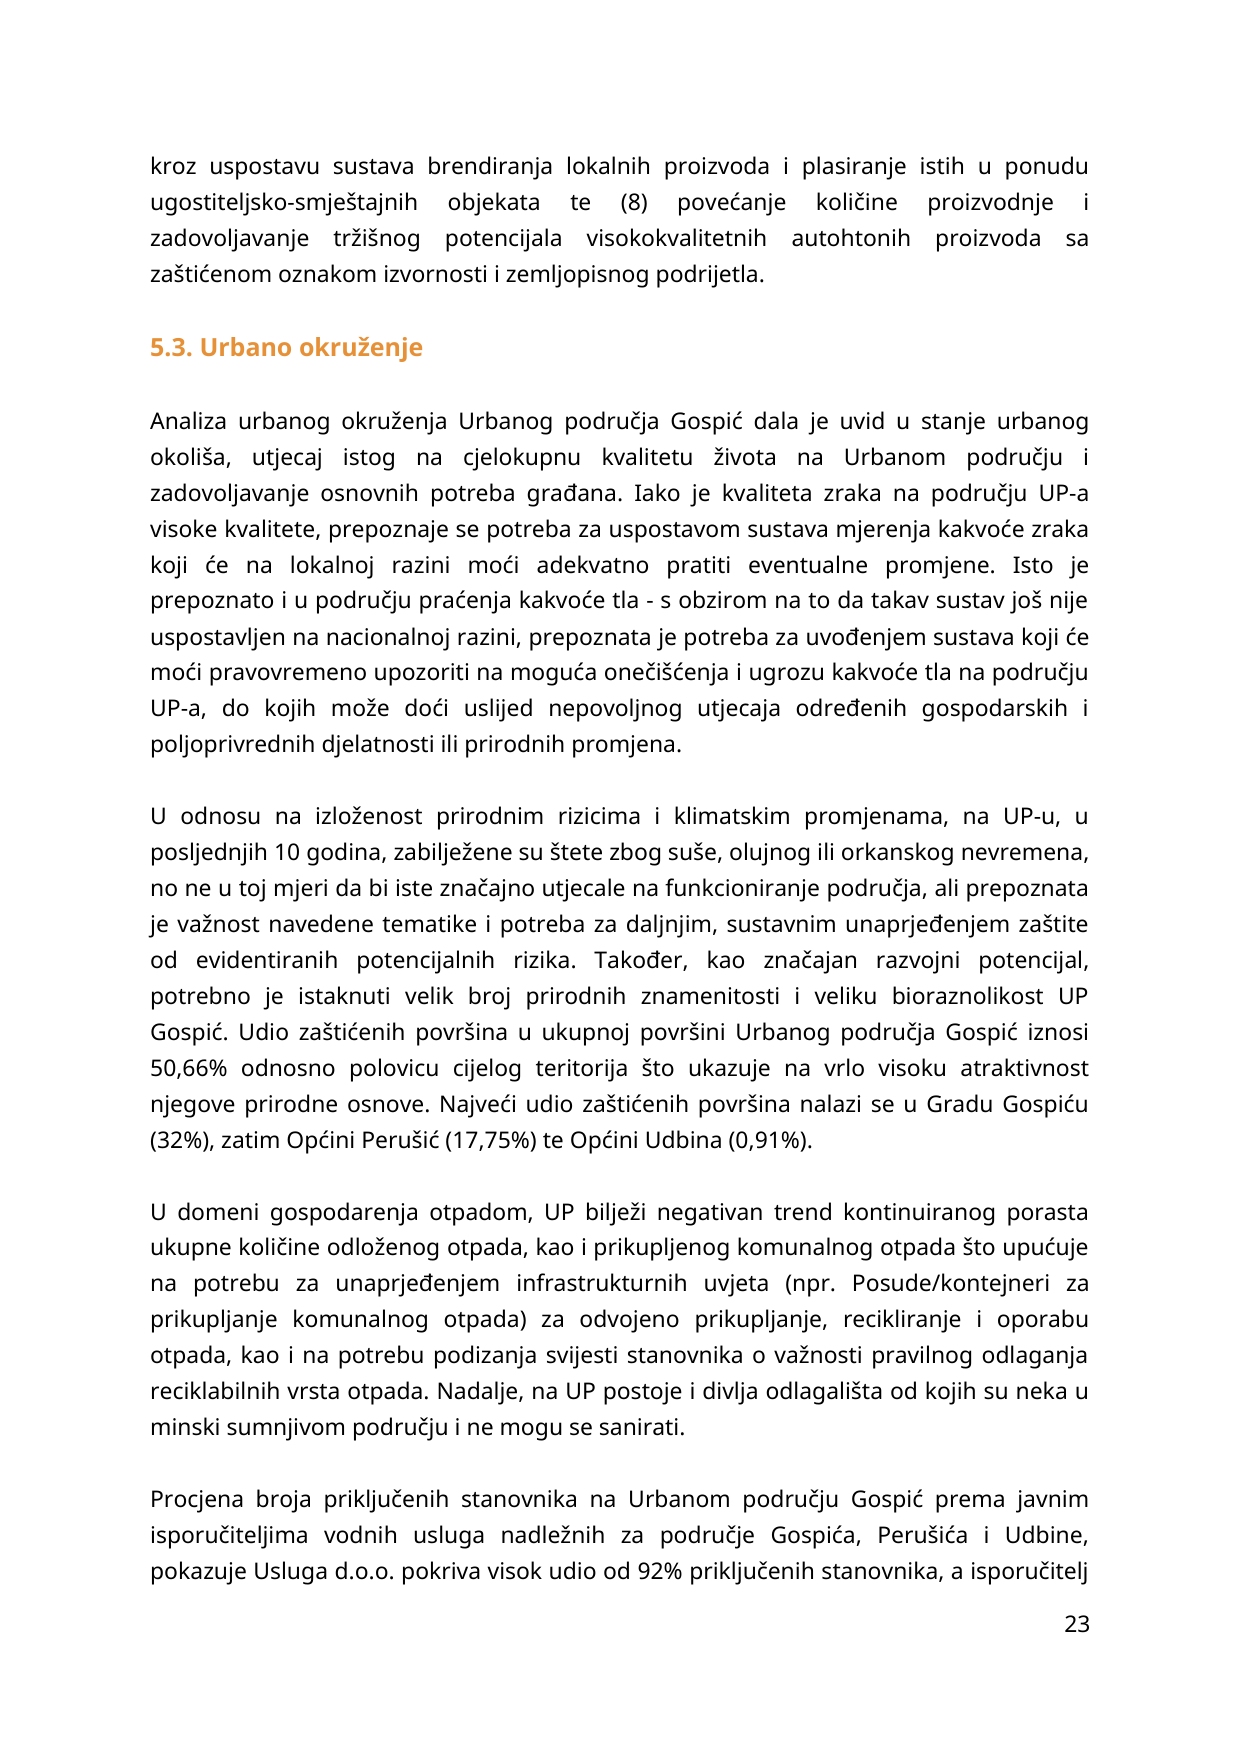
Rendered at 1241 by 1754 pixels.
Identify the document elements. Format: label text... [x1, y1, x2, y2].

text Analiza urbanog okruženja Urbanog područja Gospić dala je uvid u stanje urbanog okoliša, utjecaj istog na cjelokupnu kvalitetu života na Urbanom području i zadovoljavanje osnovnih potreba građana. Iako je kvaliteta zraka na području UP-a visoke kvalitete, prepoznaje se potreba za uspostavom sustava mjerenja kakvoće zraka koji će na lokalnoj razini moći adekvatno pratiti eventualne promjene. Isto je prepoznato i u području praćenja kakvoće tla - s obzirom na to da takav sustav još nije uspostavljen na nacionalnoj razini, prepoznata je potreba za uvođenjem sustava koji će moći pravovremeno upozoriti na moguća onečišćenja i ugrozu kakvoće tla na području UP-a, do kojih može doći uslijed nepovoljnog utjecaja određenih gospodarskih i poljoprivrednih djelatnosti ili prirodnih promjena. [150, 405, 1090, 759]
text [150, 1483, 1090, 1586]
text U domeni gospodarenja otpadom, UP bilježi negativan trend kontinuiranog porasta ukupne količine odloženog otpada, kao i prikupljenog komunalnog otpada što upućuje na potrebu za unaprjeđenjem infrastrukturnih uvjeta (npr. Posude/kontejneri za prikupljanje komunalnog otpada) za odvojeno prikupljanje, recikliranje i oporabu otpada, kao i na potrebu podizanja svijesti stanovnika o važnosti pravilnog odlaganja reciklabilnih vrsta otpada. Nadalje, na UP postoje i divlja odlagališta od kojih su neka u minski sumnjivom području i ne mogu se sanirati. [150, 1195, 1090, 1442]
subtitle 5.3. Urbano okruženje [150, 330, 1090, 364]
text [150, 150, 1090, 289]
text U odnosu na izloženost prirodnim rizicima i klimatskim promjenama, na UP-u, u posljednjih 10 godina, zabilježene su štete zbog suše, olujnog ili orkanskog nevremena, no ne u toj mjeri da bi iste značajno utjecale na funkcioniranje područja, ali prepoznata je važnost navedene tematike i potreba za daljnjim, sustavnim unaprjeđenjem zaštite od evidentiranih potencijalnih rizika. Također, kao značajan razvojni potencijal, potrebno je istaknuti velik broj prirodnih znamenitosti i veliku bioraznolikost UP Gospić. Udio zaštićenih površina u ukupnoj površini Urbanog područja Gospić iznosi 50,66% odnosno polovicu cijelog teritorija što ukazuje na vrlo visoku atraktivnost njegove prirodne osnove. Najveći udio zaštićenih površina nalazi se u Gradu Gospiću (32%), zatim Općini Perušić (17,75%) te Općini Udbina (0,91%). [150, 800, 1090, 1155]
